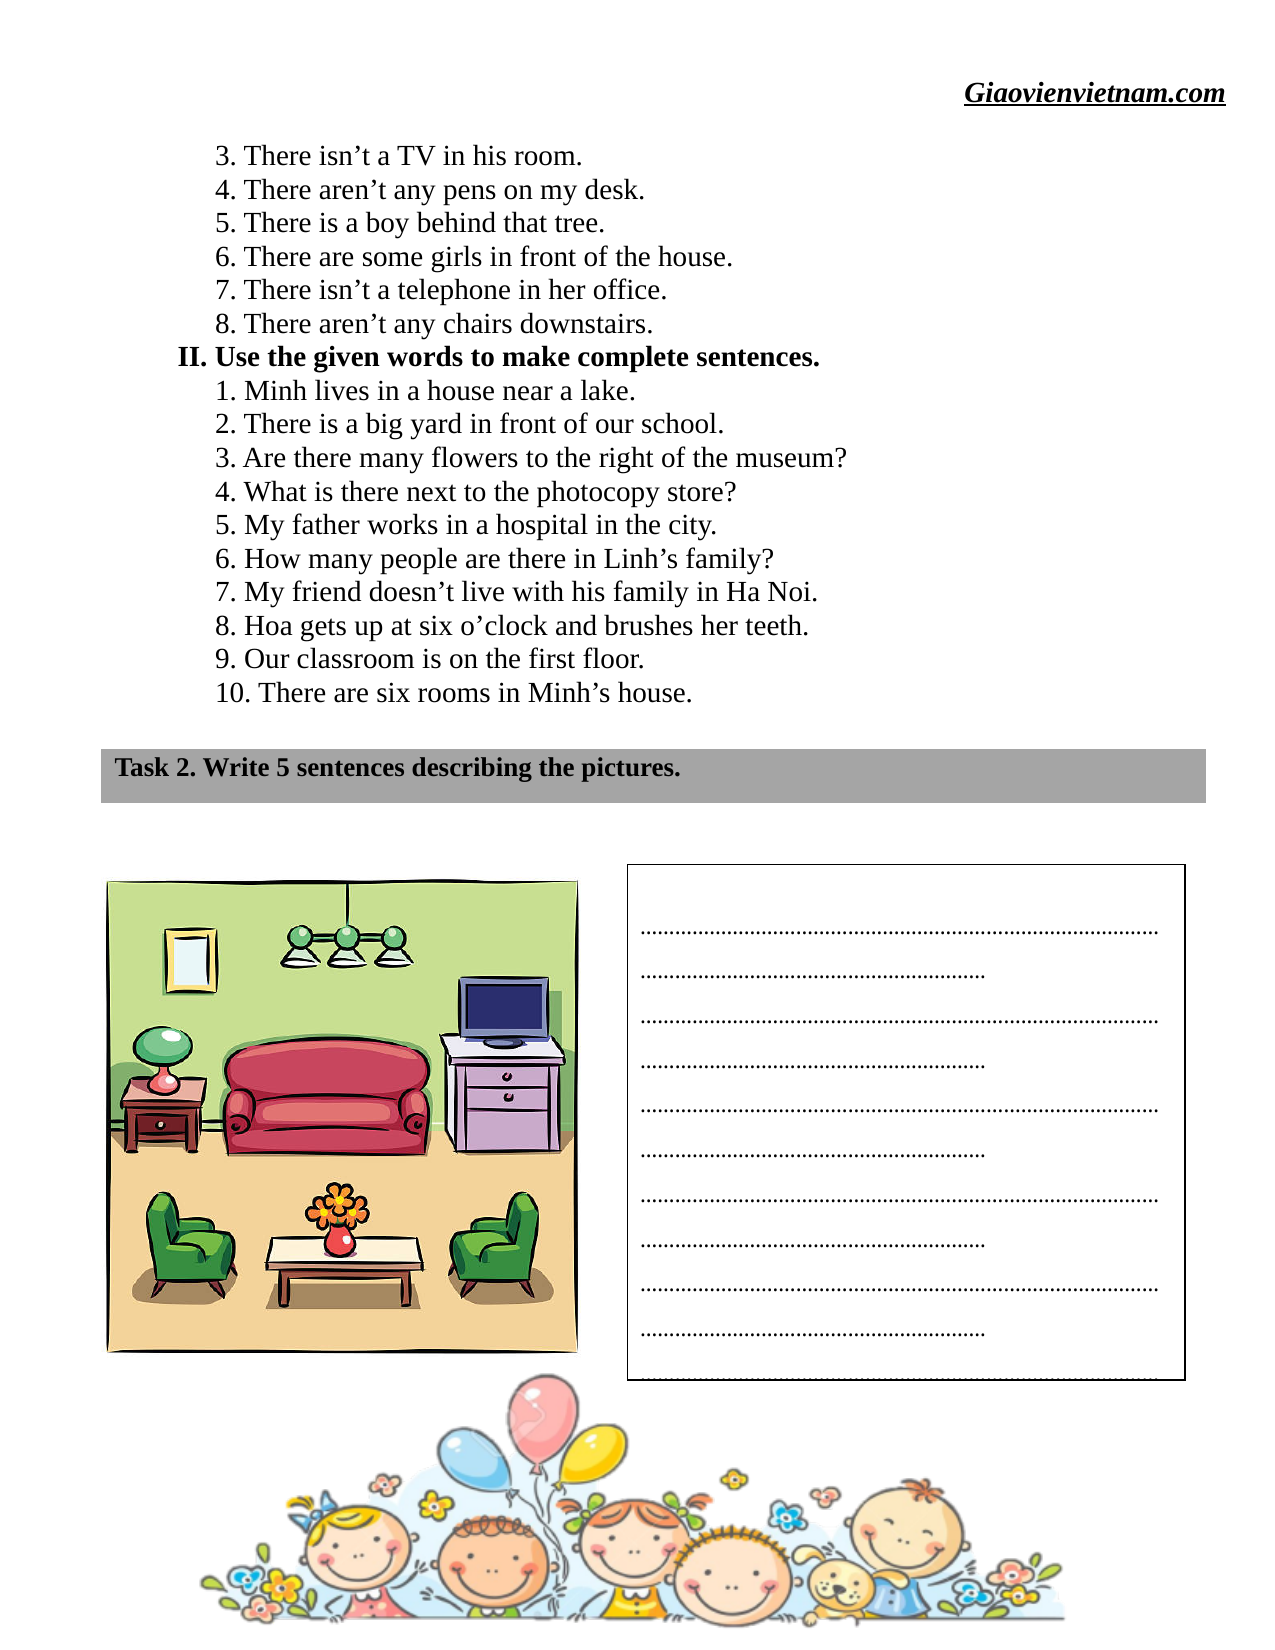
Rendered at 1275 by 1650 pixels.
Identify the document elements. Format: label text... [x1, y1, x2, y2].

text 7. My friend doesn’t live with his family in Ha Noi. [177, 574, 1226, 608]
text 3. Are there many flowers to the right of the museum? [177, 440, 1226, 474]
picture [94, 864, 1093, 1637]
text 5. There is a boy behind that tree. [177, 205, 1226, 239]
text 9. Our classroom is on the first floor. [177, 641, 1226, 675]
text 10. There are six rooms in Minh’s house. [177, 675, 1226, 708]
text 4. What is there next to the photocopy store? [177, 474, 1226, 507]
text 2. There is a big yard in front of our school. [177, 407, 1226, 440]
text 6. How many people are there in Linh’s family? [177, 541, 1226, 574]
text 4. There aren’t any pens on my desk. [177, 172, 1226, 205]
text 1. Minh lives in a house near a lake. [177, 373, 1226, 407]
text 8. There aren’t any chairs downstairs. [177, 306, 1226, 339]
text 7. There isn’t a telephone in her office. [177, 272, 1226, 306]
text 5. My father works in a hospital in the city. [177, 507, 1226, 541]
text II. Use the given words to make complete sentences. [177, 339, 1226, 373]
text 3. There isn’t a TV in his room. [177, 138, 1226, 172]
text 8. Hoa gets up at six o’clock and brushes her teeth. [177, 608, 1226, 641]
text 6. There are some girls in front of the house. [177, 239, 1226, 272]
